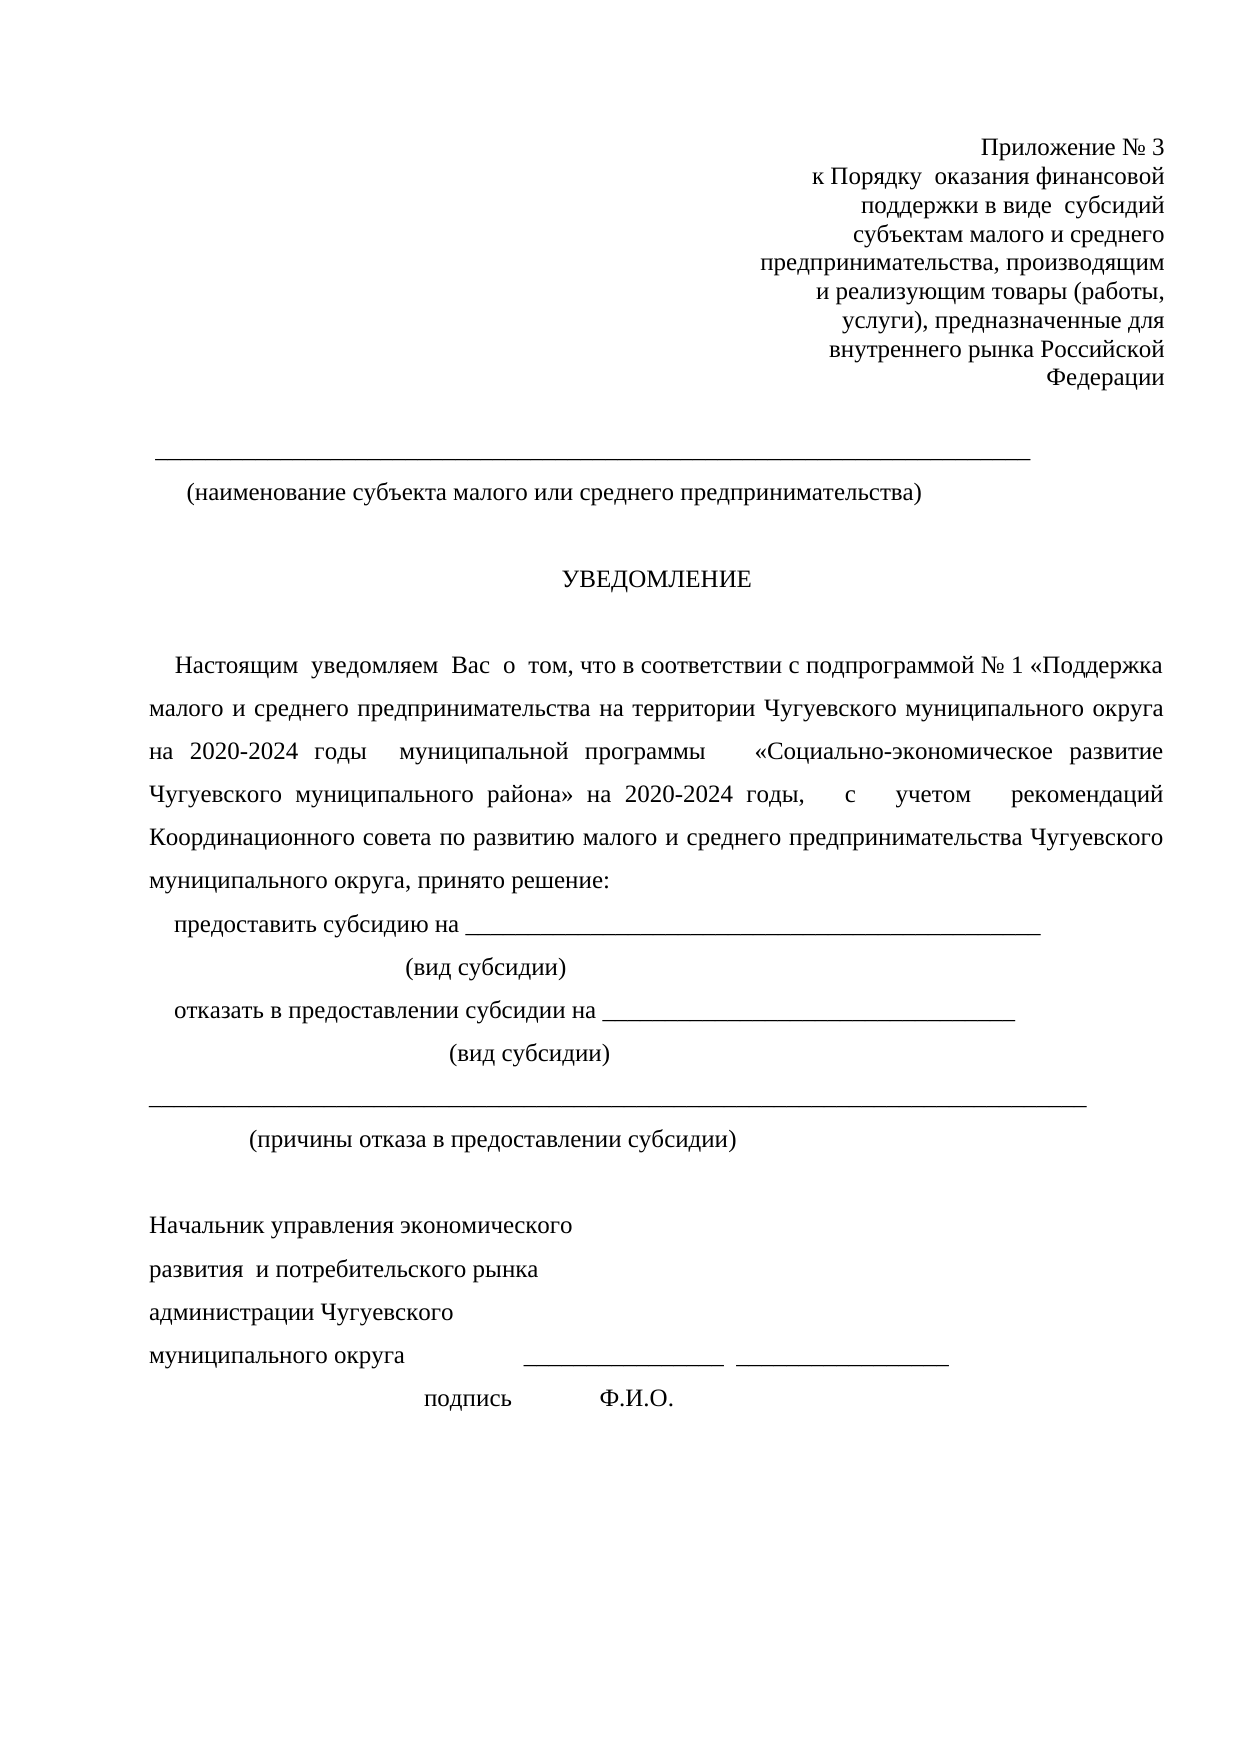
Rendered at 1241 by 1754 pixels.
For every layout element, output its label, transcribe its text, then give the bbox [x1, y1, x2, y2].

text внутреннего рынка Российской [149, 334, 1164, 362]
text УВЕДОМЛЕНИЕ [149, 564, 1164, 592]
text муниципального округа ________________ _________________ [149, 1340, 1164, 1369]
text предпринимательства, производящим [149, 247, 1164, 276]
text (вид субсидии) [149, 952, 1164, 981]
text Приложение № 3 [149, 132, 1164, 161]
text Настоящим уведомляем Вас о том, что в соответствии с подпрограммой № 1 «Поддержка малого и среднего предпринимательства на территории Чугуевского муниципального округа на 2020-2024 годы муниципальной программы «Социально-экономическое развитие Чугуевского муниципального района» на 2020-2024 годы, с учетом рекомендаций Координационного совета по развитию малого и среднего предпринимательства Чугуевского муниципального округа, принято решение: [149, 650, 1164, 894]
text (причины отказа в предоставлении субсидии) [149, 1124, 1164, 1153]
text поддержки в виде субсидий [149, 190, 1164, 219]
text ______________________________________________________________________ [149, 434, 1164, 463]
text Федерации [149, 362, 1164, 391]
text ___________________________________________________________________________ [149, 1081, 1164, 1110]
text и реализующим товары (работы, [149, 276, 1164, 305]
text подпись Ф.И.О. [149, 1383, 1164, 1412]
text развития и потребительского рынка [149, 1254, 1164, 1282]
text предоставить субсидию на ______________________________________________ [149, 909, 1164, 937]
text Начальник управления экономического [149, 1211, 1164, 1239]
text услуги), предназначенные для [149, 305, 1164, 334]
text (наименование субъекта малого или среднего предпринимательства) [149, 477, 1164, 506]
text (вид субсидии) [149, 1038, 1164, 1067]
text администрации Чугуевского [149, 1297, 1164, 1326]
text субъектам малого и среднего [149, 219, 1164, 247]
text к Порядку оказания финансовой [149, 161, 1164, 190]
text отказать в предоставлении субсидии на _________________________________ [149, 995, 1164, 1024]
